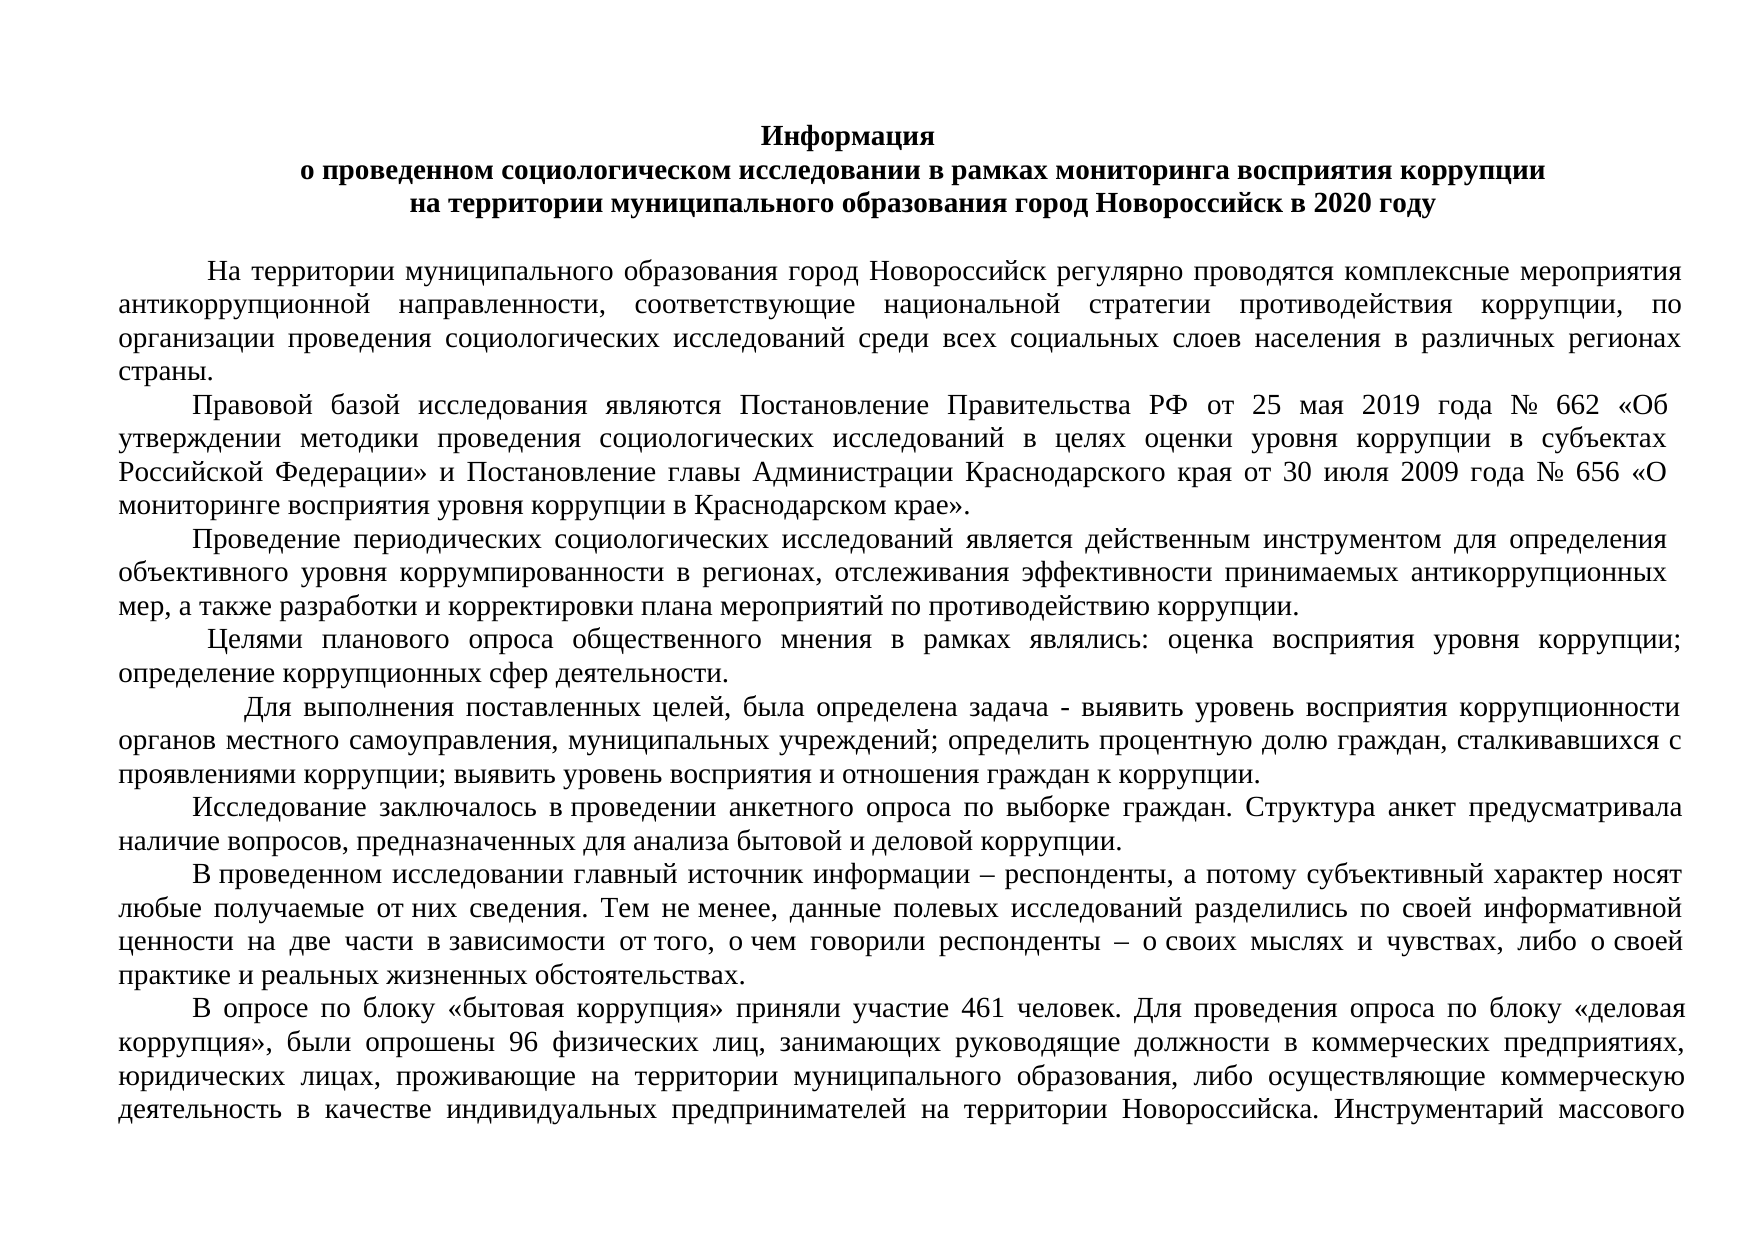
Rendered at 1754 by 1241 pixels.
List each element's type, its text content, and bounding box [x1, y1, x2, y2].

text На территории муниципального образования город Новороссийск регулярно проводятся комплексные мероприятия антикоррупционной направленности, соответствующие национальной стратегии противодействия коррупции, по организации проведения социологических исследований среди всех социальных слоев населения в различных регионах страны. [118, 253, 1683, 387]
text о проведенном социологическом исследовании в рамках мониторинга восприятия коррупции [177, 152, 1668, 186]
text Исследование заключалось в проведении анкетного опроса по выборке граждан. Структура анкет предусматривала наличие вопросов, предназначенных для анализа бытовой и деловой коррупции. [118, 789, 1683, 856]
text на территории муниципального образования город Новороссийск в 2020 году [177, 186, 1668, 219]
text Целями планового опроса общественного мнения в рамках являлись: оценка восприятия уровня коррупции; определение коррупционных сфер деятельности. [118, 622, 1683, 689]
list Для выполнения поставленных целей, была определена задача - выявить уровень восприятия коррупционности органов местного самоуправления, муниципальных учреждений; определить процентную долю граждан, сталкивавшихся с проявлениями коррупции; выявить уровень восприятия и отношения граждан к коррупции. [118, 689, 1683, 789]
text Правовой базой исследования являются Постановление Правительства РФ от 25 мая 2019 года № 662 «Об утверждении методики проведения социологических исследований в целях оценки уровня коррупции в субъектах Российской Федерации» и Постановление главы Администрации Краснодарского края от 30 июля 2009 года № 656 «О мониторинге восприятия уровня коррупции в Краснодарском крае». [118, 387, 1668, 521]
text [118, 991, 1686, 1125]
text Информация [177, 118, 1668, 152]
text В проведенном исследовании главный источник информации – респонденты, а потому субъективный характер носят любые получаемые от них сведения. Тем не менее, данные полевых исследований разделились по своей информативной ценности на две части в зависимости от того, о чем говорили респонденты – о своих мыслях и чувствах, либо о своей практике и реальных жизненных обстоятельствах. [118, 856, 1683, 991]
text Проведение периодических социологических исследований является действенным инструментом для определения объективного уровня коррумпированности в регионах, отслеживания эффективности принимаемых антикоррупционных мер, а также разработки и корректировки плана мероприятий по противодействию коррупции. [118, 521, 1668, 622]
